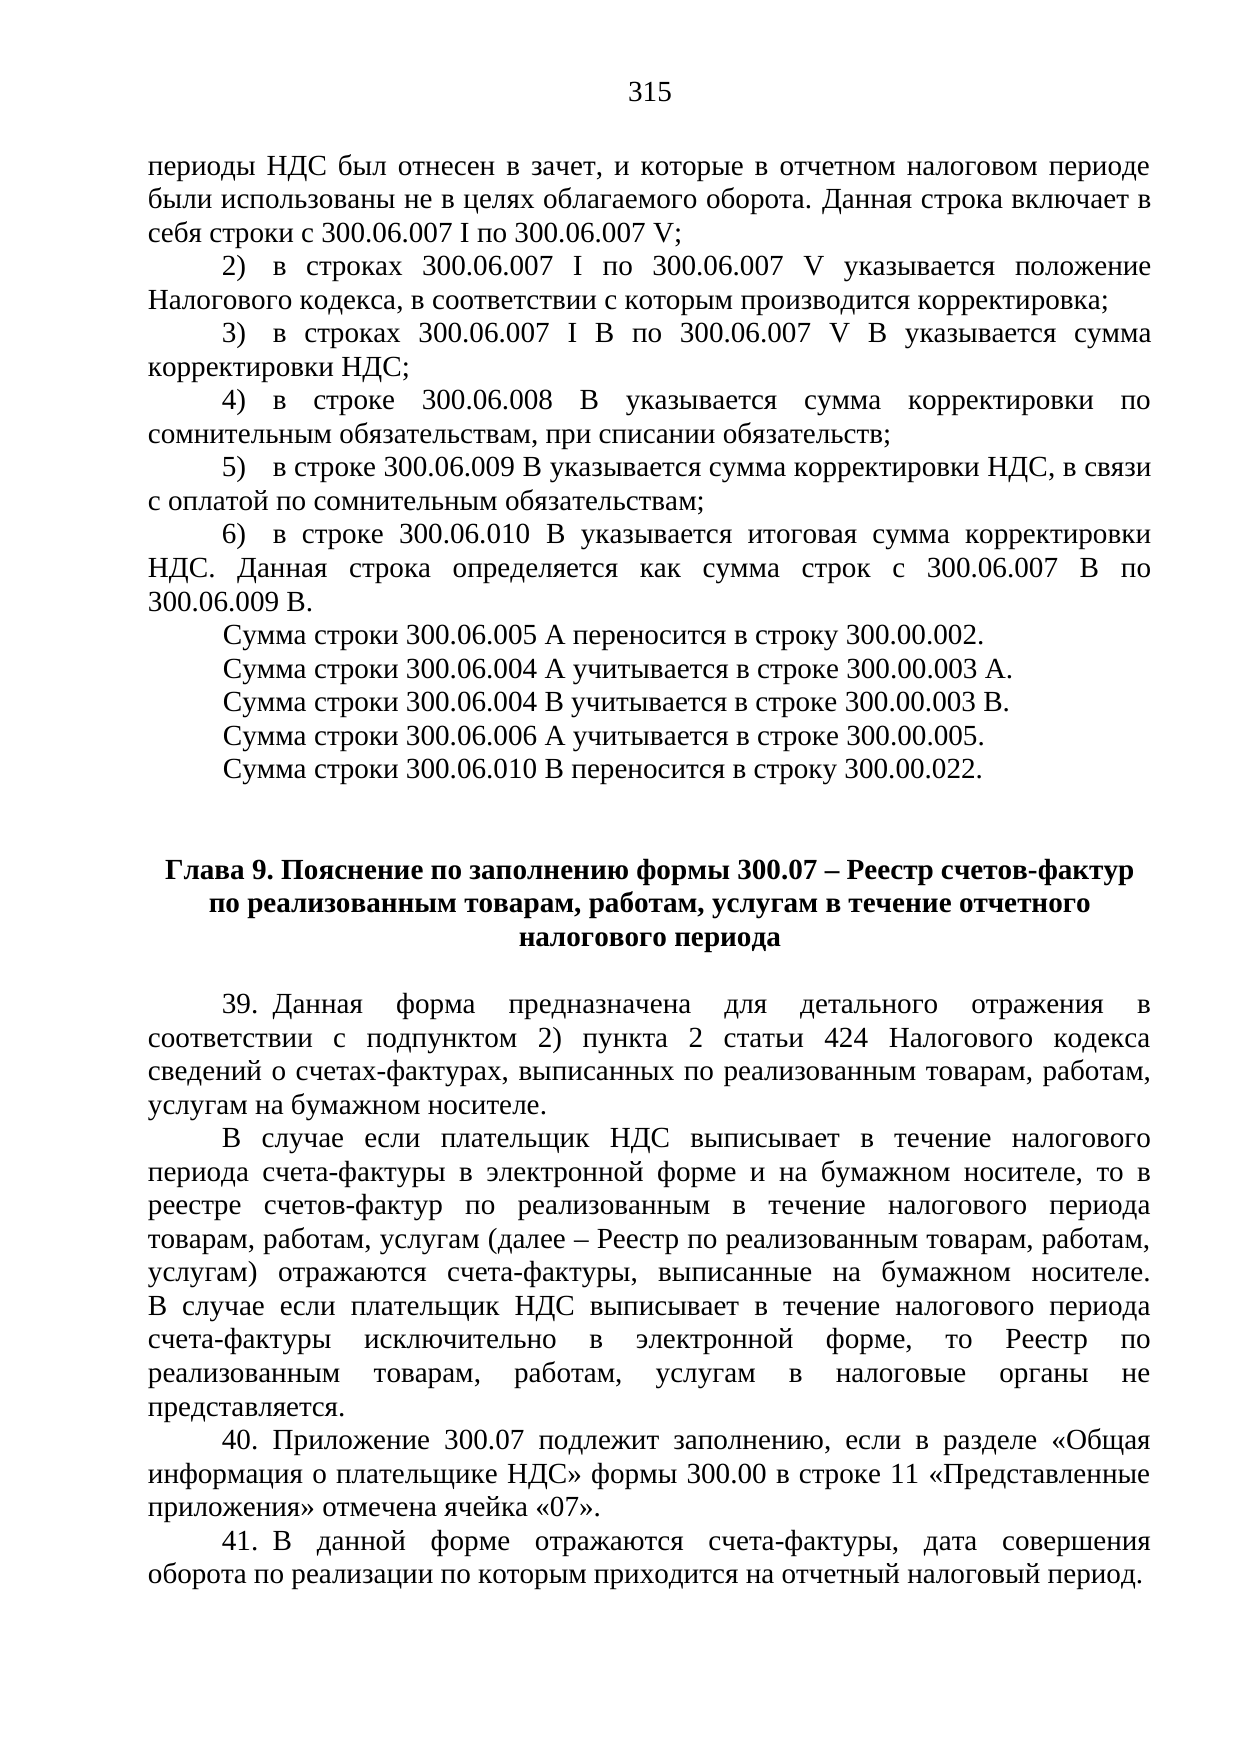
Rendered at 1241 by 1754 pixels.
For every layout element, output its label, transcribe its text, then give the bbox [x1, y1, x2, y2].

list в строках 300.06.007 I В по 300.06.007 V В указывается сумма корректировки НДС; [148, 315, 1152, 382]
text Сумма строки 300.06.004 А учитывается в строке 300.00.003 А. [148, 651, 1152, 684]
list В данной форме отражаются счета-фактуры, дата совершения оборота по реализации по которым приходится на отчетный налоговый период. [148, 1523, 1152, 1590]
list в строке 300.06.008 В указывается сумма корректировки по сомнительным обязательствам, при списании обязательств; [148, 382, 1152, 449]
text Сумма строки 300.06.005 А переносится в строку 300.00.002. [148, 617, 1152, 651]
text Сумма строки 300.06.004 В учитывается в строке 300.00.003 В. [148, 684, 1152, 718]
list Данная форма предназначена для детального отражения в соответствии с подпунктом 2) пункта 2 статьи 424 Налогового кодекса сведений о счетах-фактурах, выписанных по реализованным товарам, работам, услугам на бумажном носителе. [148, 986, 1152, 1120]
text Глава 9. Пояснение по заполнению формы 300.07 – Реестр счетов-фактур по реализованным товарам, работам, услугам в течение отчетного налогового периода [148, 852, 1152, 953]
list Приложение 300.07 подлежит заполнению, если в разделе «Общая информация о плательщике НДС» формы 300.00 в строке 11 «Представленные приложения» отмечена ячейка «07». [148, 1422, 1152, 1523]
list в строке 300.06.010 B указывается итоговая сумма корректировки НДС. Данная строка определяется как сумма строк с 300.06.007 В по 300.06.009 В. [148, 517, 1152, 617]
text Сумма строки 300.06.006 А учитывается в строке 300.00.005. [148, 718, 1152, 751]
list В случае если плательщик НДС выписывает в течение налогового периода счета-фактуры в электронной форме и на бумажном носителе, то в реестре счетов-фактур по реализованным в течение налогового периода товарам, работам, услугам (далее – Реестр по реализованным товарам, работам, услугам) отражаются счета-фактуры, выписанные на бумажном носителе. В случае если плательщик НДС выписывает в течение налогового периода счета-фактуры исключительно в электронной форме, то Реестр по реализованным товарам, работам, услугам в налоговые органы не представляется. [148, 1120, 1152, 1422]
list в строке 300.06.009 B указывается сумма корректировки НДС, в связи с оплатой по сомнительным обязательствам; [148, 449, 1152, 517]
text Сумма строки 300.06.010 B переносится в строку 300.00.022. [148, 751, 1152, 785]
list в строках 300.06.007 I по 300.06.007 V указывается положение Налогового кодекса, в соответствии с которым производится корректировка; [148, 248, 1152, 315]
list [148, 148, 1152, 248]
